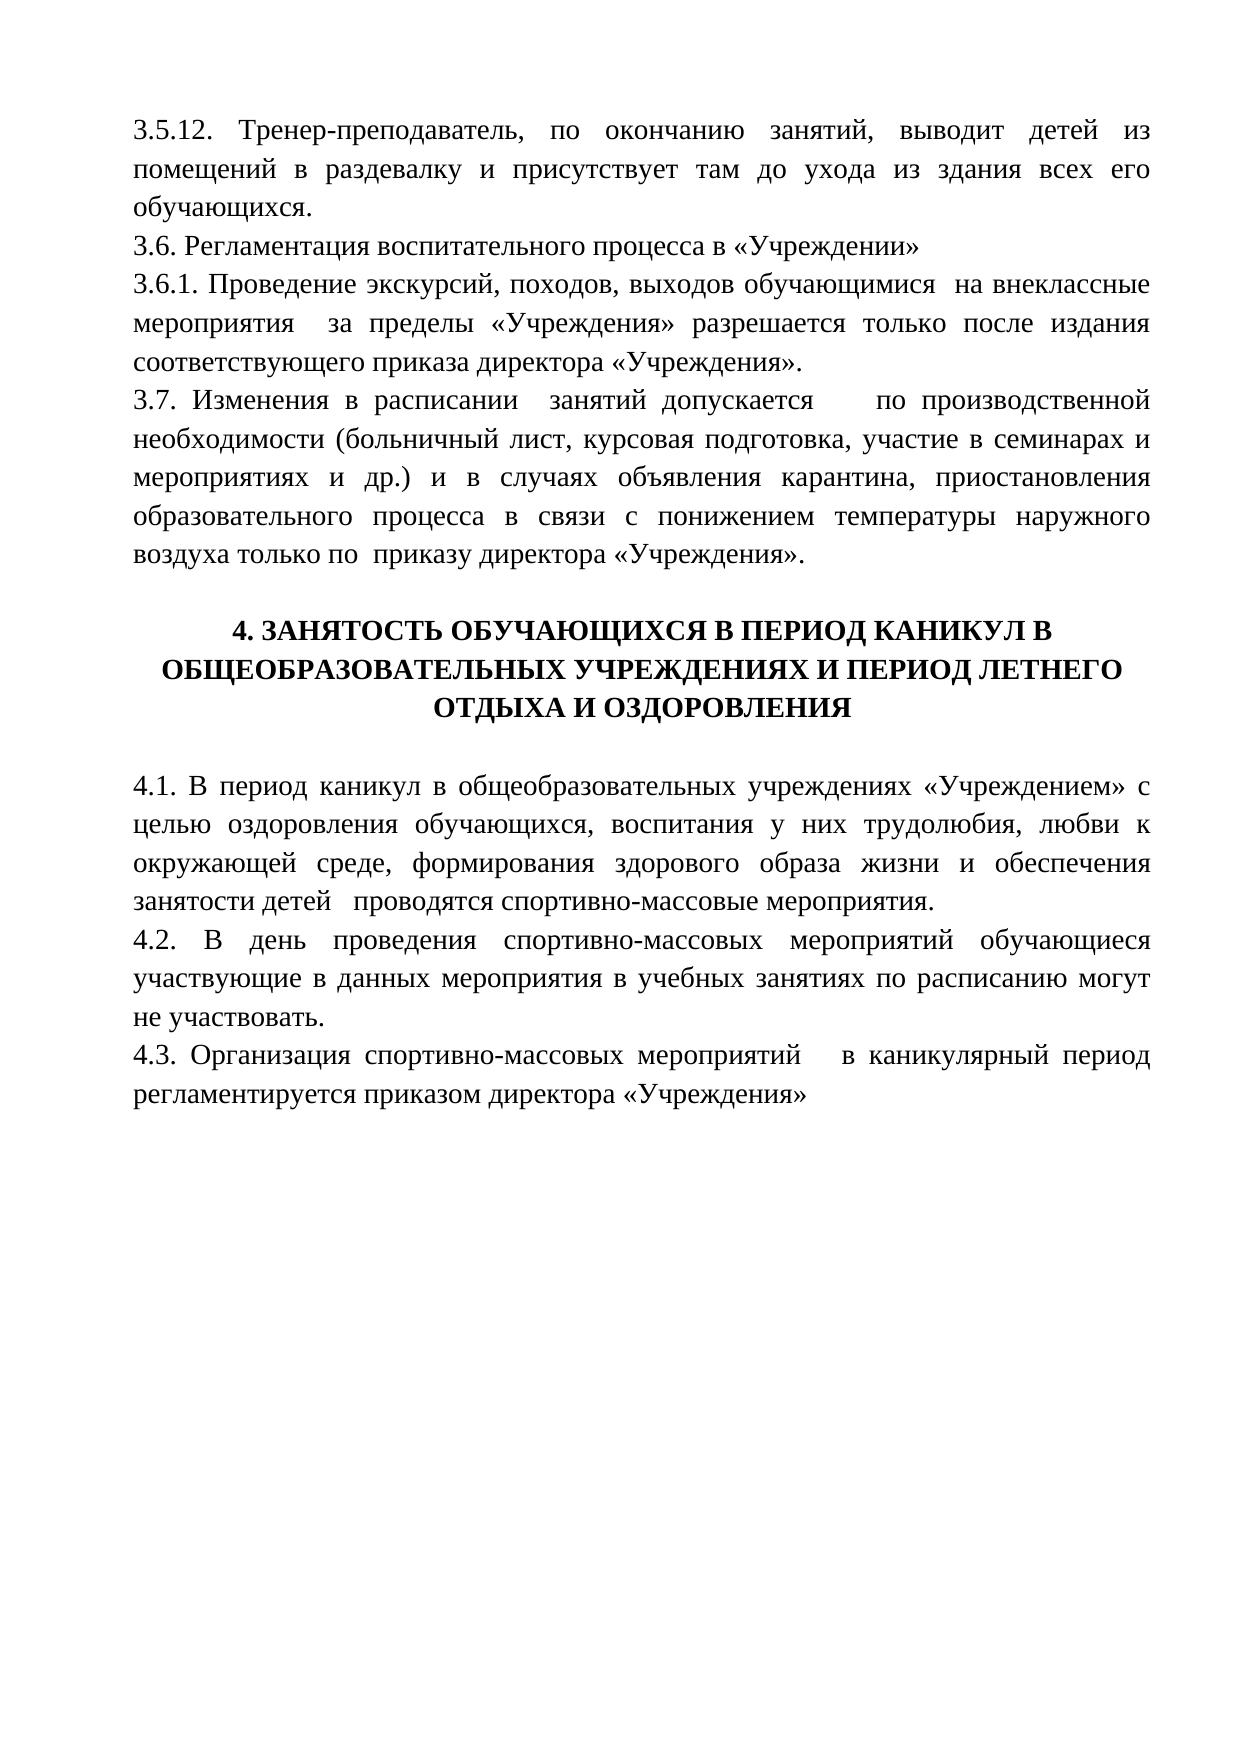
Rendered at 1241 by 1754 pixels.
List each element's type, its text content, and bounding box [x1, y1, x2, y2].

text 4.3. Организация спортивно-массовых мероприятий в каникулярный период регламентируется приказом директора «Учреждения» [133, 1037, 1152, 1109]
text 3.6. Регламентация воспитательного процесса в «Учреждении» [133, 228, 1152, 262]
text 3.5.12. Тренер-преподаватель, по окончанию занятий, выводит детей из помещений в раздевалку и присутствует там до ухода из здания всех его обучающихся. [133, 112, 1152, 223]
text 4. ЗАНЯТОСТЬ ОБУЧАЮЩИХСЯ В ПЕРИОД КАНИКУЛ В ОБЩЕОБРАЗОВАТЕЛЬНЫХ УЧРЕЖДЕНИЯХ И ПЕРИОД ЛЕТНЕГО ОТДЫХА И ОЗДОРОВЛЕНИЯ [133, 613, 1152, 724]
text 3.7. Изменения в расписании занятий допускается по производственной необходимости (больничный лист, курсовая подготовка, участие в семинарах и мероприятиях и др.) и в случаях объявления карантина, приостановления образовательного процесса в связи с понижением температуры наружного воздуха только по приказу директора «Учреждения». [133, 382, 1152, 570]
text 3.6.1. Проведение экскурсий, походов, выходов обучающимися на внеклассные мероприятия за пределы «Учреждения» разрешается только после издания соответствующего приказа директора «Учреждения». [133, 267, 1152, 377]
text 4.2. В день проведения спортивно-массовых мероприятий обучающиеся участвующие в данных мероприятия в учебных занятиях по расписанию могут не участвовать. [133, 922, 1152, 1032]
text 4.1. В период каникул в общеобразовательных учреждениях «Учреждением» с целью оздоровления обучающихся, воспитания у них трудолюбия, любви к окружающей среде, формирования здорового образа жизни и обеспечения занятости детей проводятся спортивно-массовые мероприятия. [133, 768, 1152, 917]
